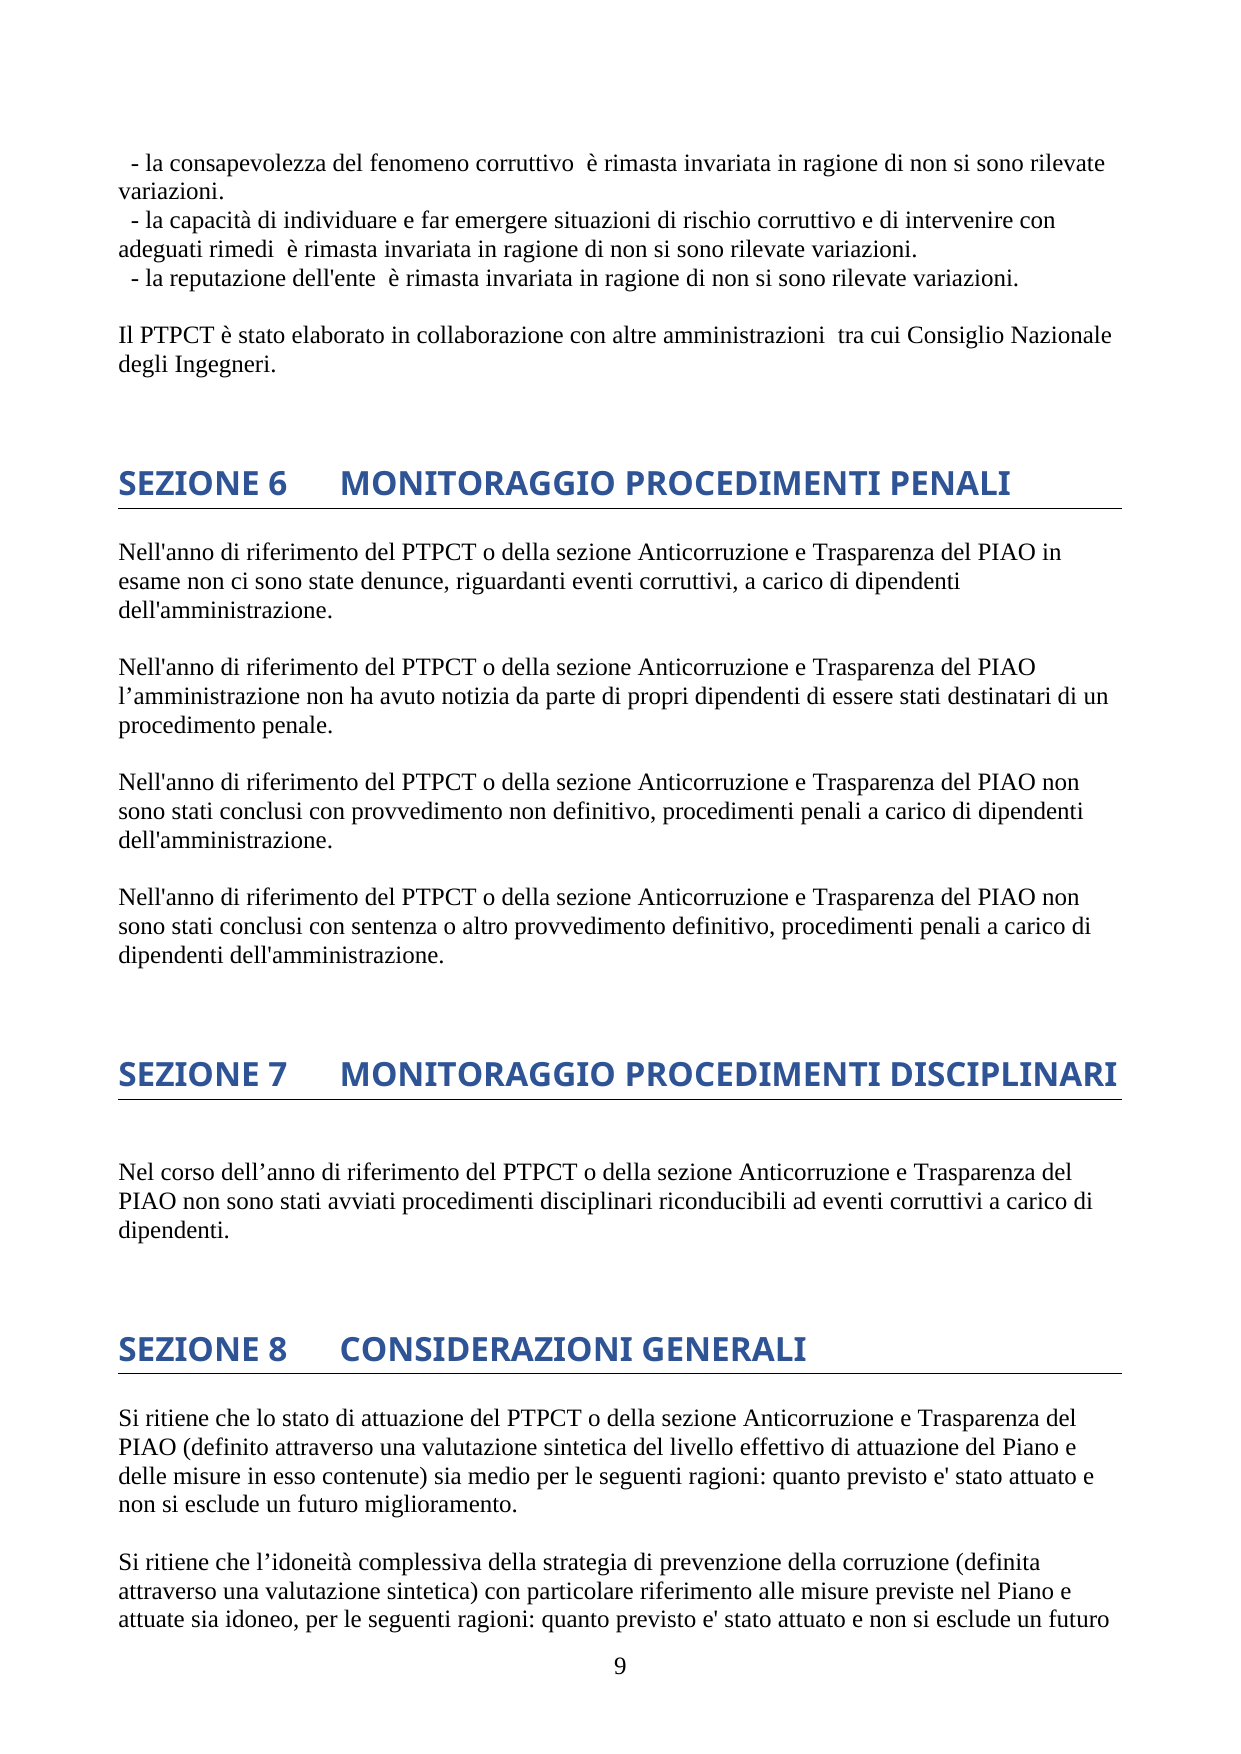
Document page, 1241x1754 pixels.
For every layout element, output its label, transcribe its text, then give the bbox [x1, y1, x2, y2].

text Nell'anno di riferimento del PTPCT o della sezione Anticorruzione e Trasparenza del PIAO in esame non ci sono state denunce, riguardanti eventi corruttivi, a carico di dipendenti dell'amministrazione. Nell'anno di riferimento del PTPCT o della sezione Anticorruzione e Trasparenza del PIAO l’amministrazione non ha avuto notizia da parte di propri dipendenti di essere stati destinatari di un procedimento penale. Nell'anno di riferimento del PTPCT o della sezione Anticorruzione e Trasparenza del PIAO non sono stati conclusi con provvedimento non definitivo, procedimenti penali a carico di dipendenti dell'amministrazione. Nell'anno di riferimento del PTPCT o della sezione Anticorruzione e Trasparenza del PIAO non sono stati conclusi con sentenza o altro provvedimento definitivo, procedimenti penali a carico di dipendenti dell'amministrazione. [118, 537, 1122, 969]
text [118, 1403, 1122, 1633]
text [118, 148, 1122, 378]
subtitle MONITORAGGIO PROCEDIMENTI PENALI [118, 460, 1122, 508]
subtitle CONSIDERAZIONI GENERALI [118, 1326, 1122, 1373]
text Nel corso dell’anno di riferimento del PTPCT o della sezione Anticorruzione e Trasparenza del PIAO non sono stati avviati procedimenti disciplinari riconducibili ad eventi corruttivi a carico di dipendenti. [118, 1128, 1122, 1243]
subtitle MONITORAGGIO PROCEDIMENTI DISCIPLINARI [118, 1051, 1122, 1099]
